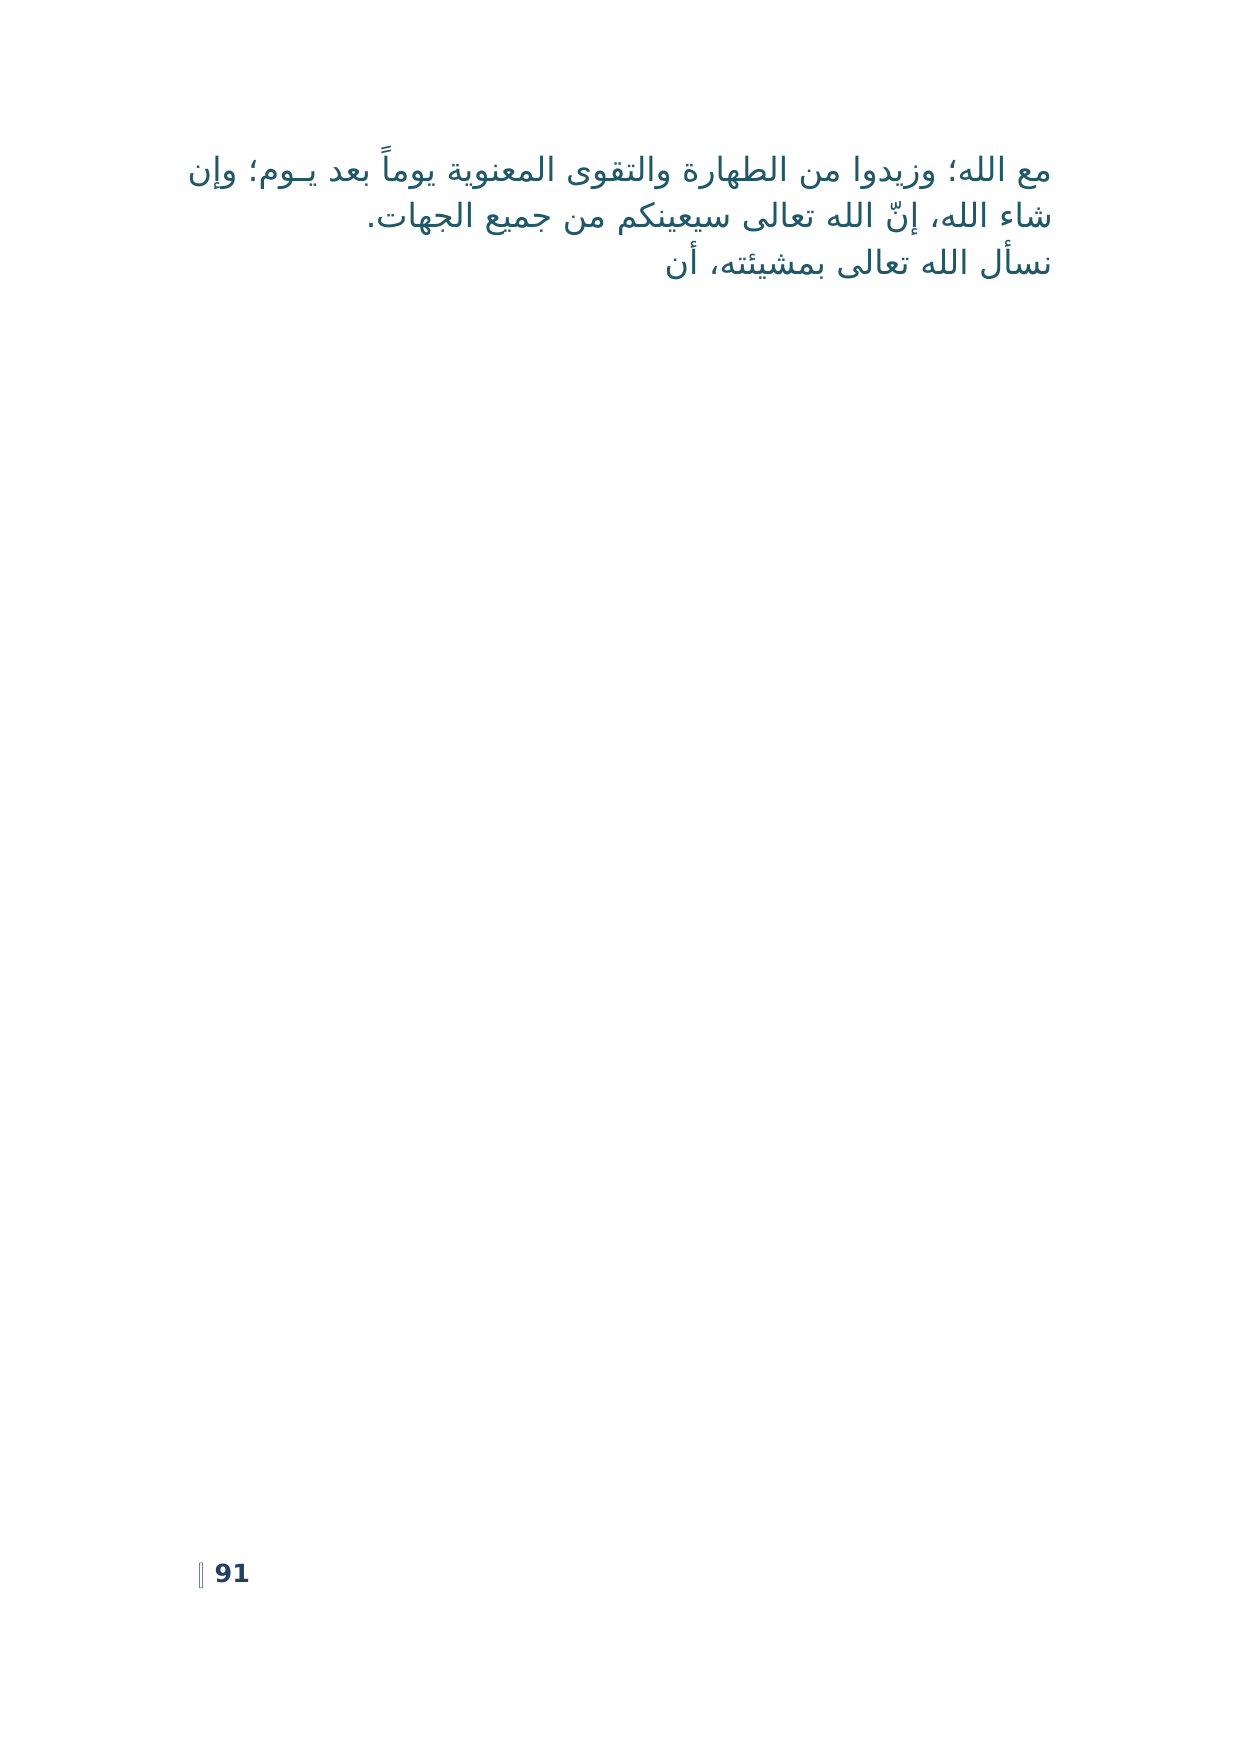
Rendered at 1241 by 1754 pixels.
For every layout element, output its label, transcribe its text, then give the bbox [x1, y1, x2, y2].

text نسأل الله تعالى بمشيئته، أن [187, 243, 1053, 282]
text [187, 150, 1053, 235]
